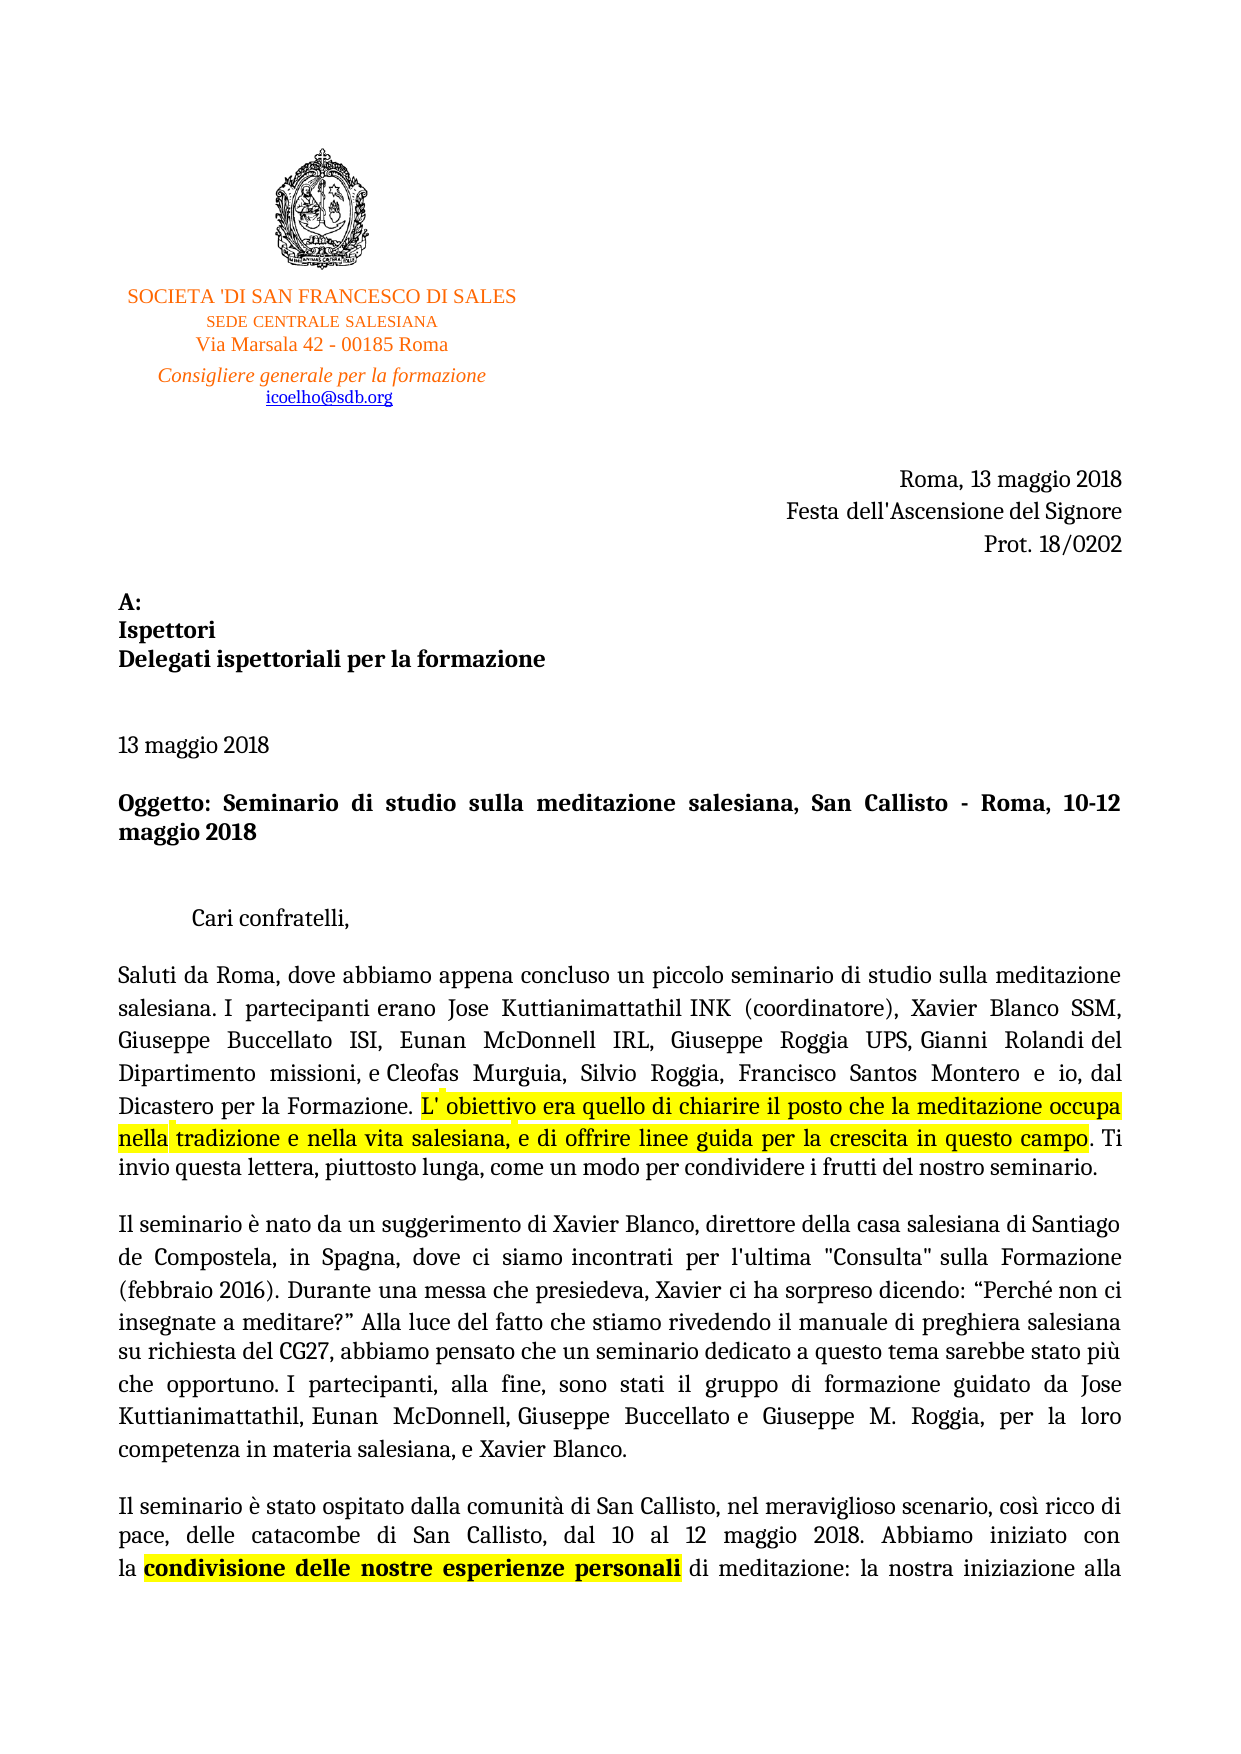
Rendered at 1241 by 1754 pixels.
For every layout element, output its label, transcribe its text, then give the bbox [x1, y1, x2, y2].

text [118, 1492, 1122, 1582]
text A: [118, 587, 1122, 616]
text Prot. 18/0202 [156, 526, 1122, 559]
text icoelho@sdb.org [192, 387, 1122, 408]
text Via Marsala 42 - 00185 Roma [118, 332, 526, 356]
text Festa dell'Ascensione del Signore [156, 493, 1122, 526]
text sede centrale salesiana [118, 308, 526, 332]
text Ispettori [118, 616, 1122, 645]
text Delegati ispettoriali per la formazione [118, 645, 1122, 674]
text Consigliere generale per la formazione [118, 362, 526, 387]
text Oggetto: Seminario di studio sulla meditazione salesiana, San Callisto - Roma, 10-12 maggio 2018 [118, 789, 1122, 846]
text Roma, 13 maggio 2018 [156, 461, 1122, 493]
text Il seminario è nato da un suggerimento di Xavier Blanco, direttore della casa salesiana di Santiago de Compostela, in Spagna, dove ci siamo incontrati per l'ultima "Consulta" sulla Formazione (febbraio 2016). Durante una messa che presiedeva, Xavier ci ha sorpreso dicendo: “Perché non ci insegnate a meditare?” Alla luce del fatto che stiamo rivedendo il manuale di preghiera salesiana su richiesta del CG27, abbiamo pensato che un seminario dedicato a questo tema sarebbe stato più che opportuno. I partecipanti, alla fine, sono stati il ​​gruppo di formazione guidato da Jose Kuttianimattathil, Eunan McDonnell, Giuseppe Buccellato e Giuseppe M. Roggia, per la loro competenza in materia salesiana, e Xavier Blanco. [118, 1210, 1122, 1463]
text 13 maggio 2018 [118, 731, 1122, 760]
text Cari confratelli, [118, 904, 1122, 932]
picture [273, 146, 370, 272]
text SOCIETA 'DI SAN FRANCESCO DI SALES [118, 284, 526, 308]
text Saluti da Roma, dove abbiamo appena concluso un piccolo seminario di studio sulla meditazione salesiana. I partecipanti erano Jose Kuttianimattathil INK (coordinatore), Xavier Blanco SSM, Giuseppe Buccellato ISI, Eunan McDonnell IRL, Giuseppe Roggia UPS, Gianni Rolandi del Dipartimento missioni, e Cleofas Murguia, Silvio Roggia, Francisco Santos Montero e io, dal Dicastero per la Formazione. L' obiettivo era quello di chiarire il posto che la meditazione occupa nella tradizione e nella vita salesiana, e di offrire linee guida per la crescita in questo campo. Ti invio questa lettera, piuttosto lunga, come un modo per condividere i frutti del nostro seminario. [118, 961, 1122, 1182]
